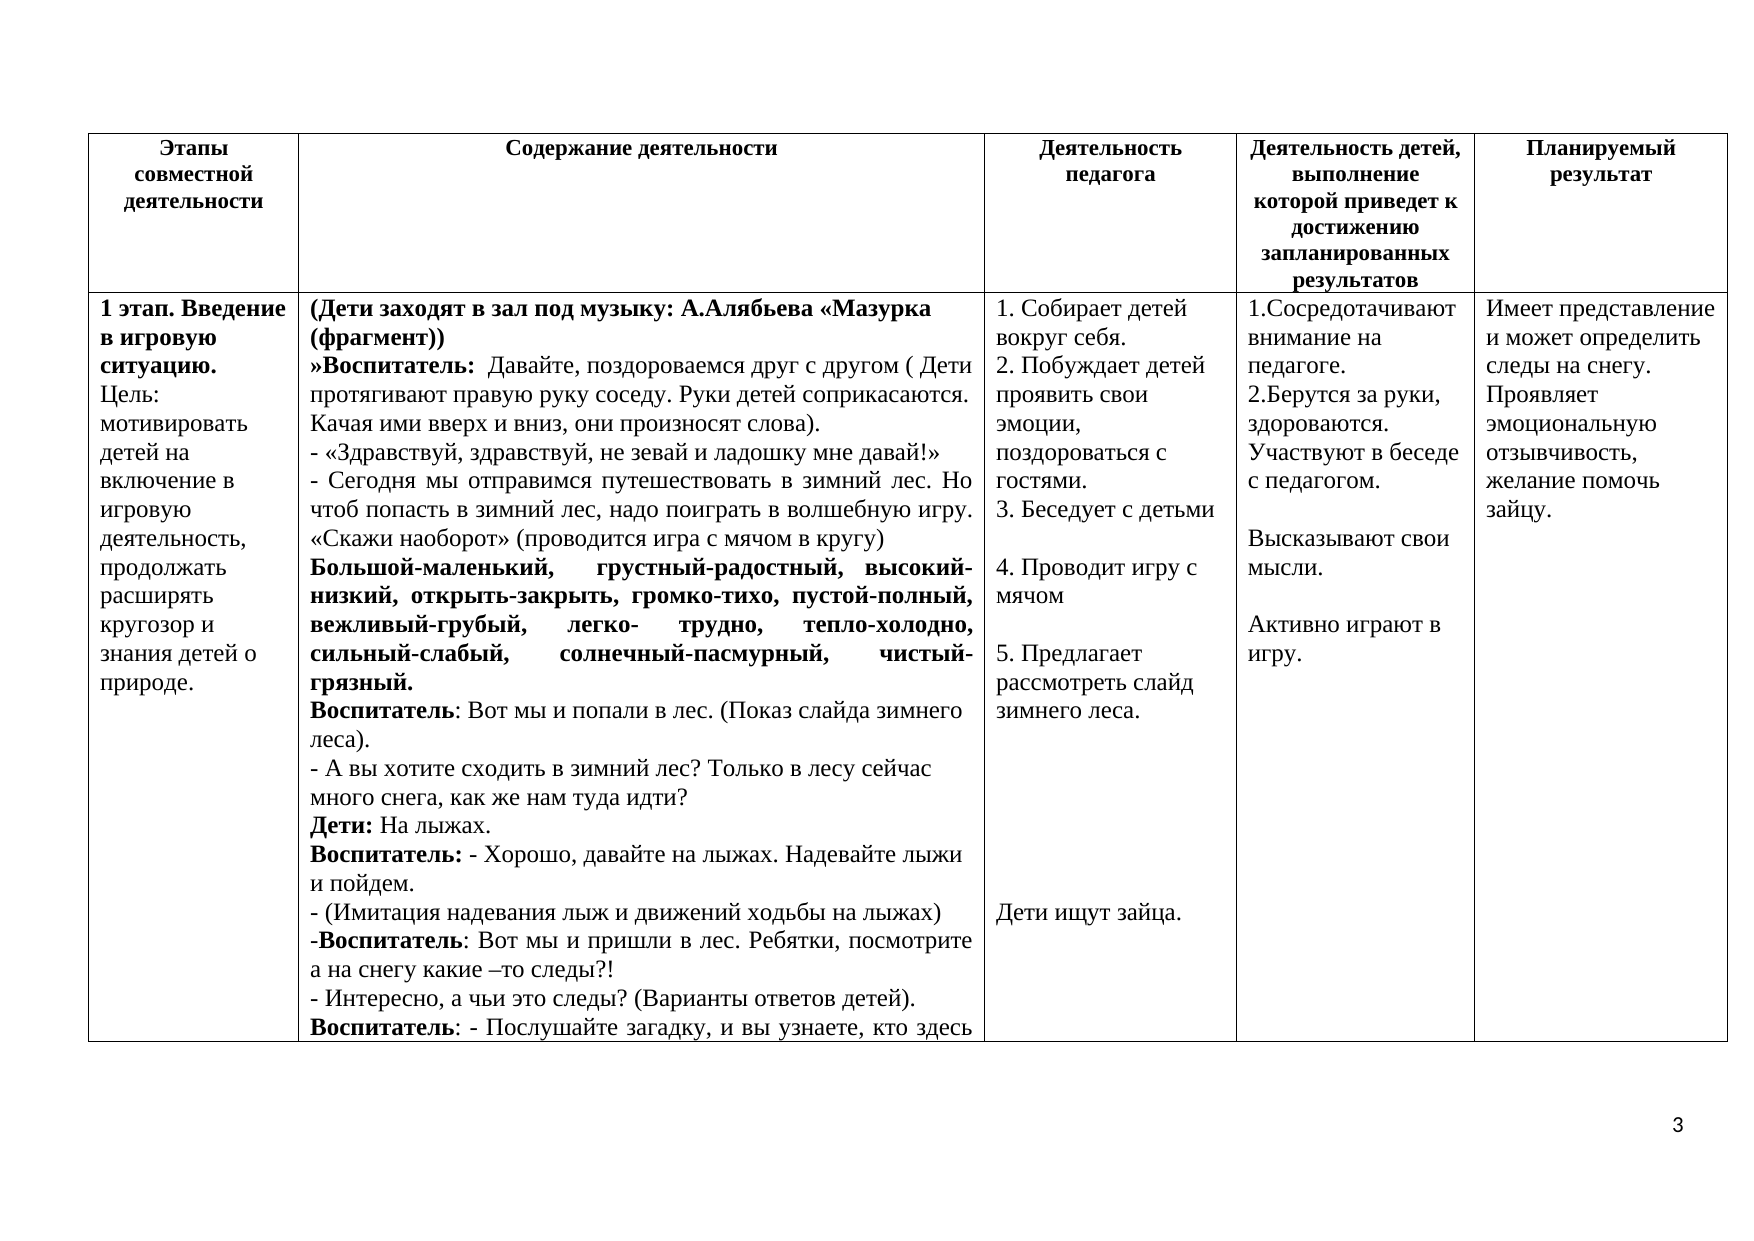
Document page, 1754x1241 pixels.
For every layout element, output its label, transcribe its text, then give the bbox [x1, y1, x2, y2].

table_header Планируемый результат [1475, 134, 1727, 292]
table_header Содержание деятельности [299, 134, 984, 292]
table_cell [89, 293, 298, 1041]
table_header Этапы совместной деятельности [89, 134, 298, 292]
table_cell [985, 293, 1236, 1041]
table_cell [299, 293, 984, 1041]
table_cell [1475, 293, 1727, 1041]
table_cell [1237, 293, 1474, 1041]
table_header Деятельность педагога [985, 134, 1236, 292]
table_header Деятельность детей, выполнение которой приведет к достижению запланированных результатов [1237, 134, 1474, 292]
